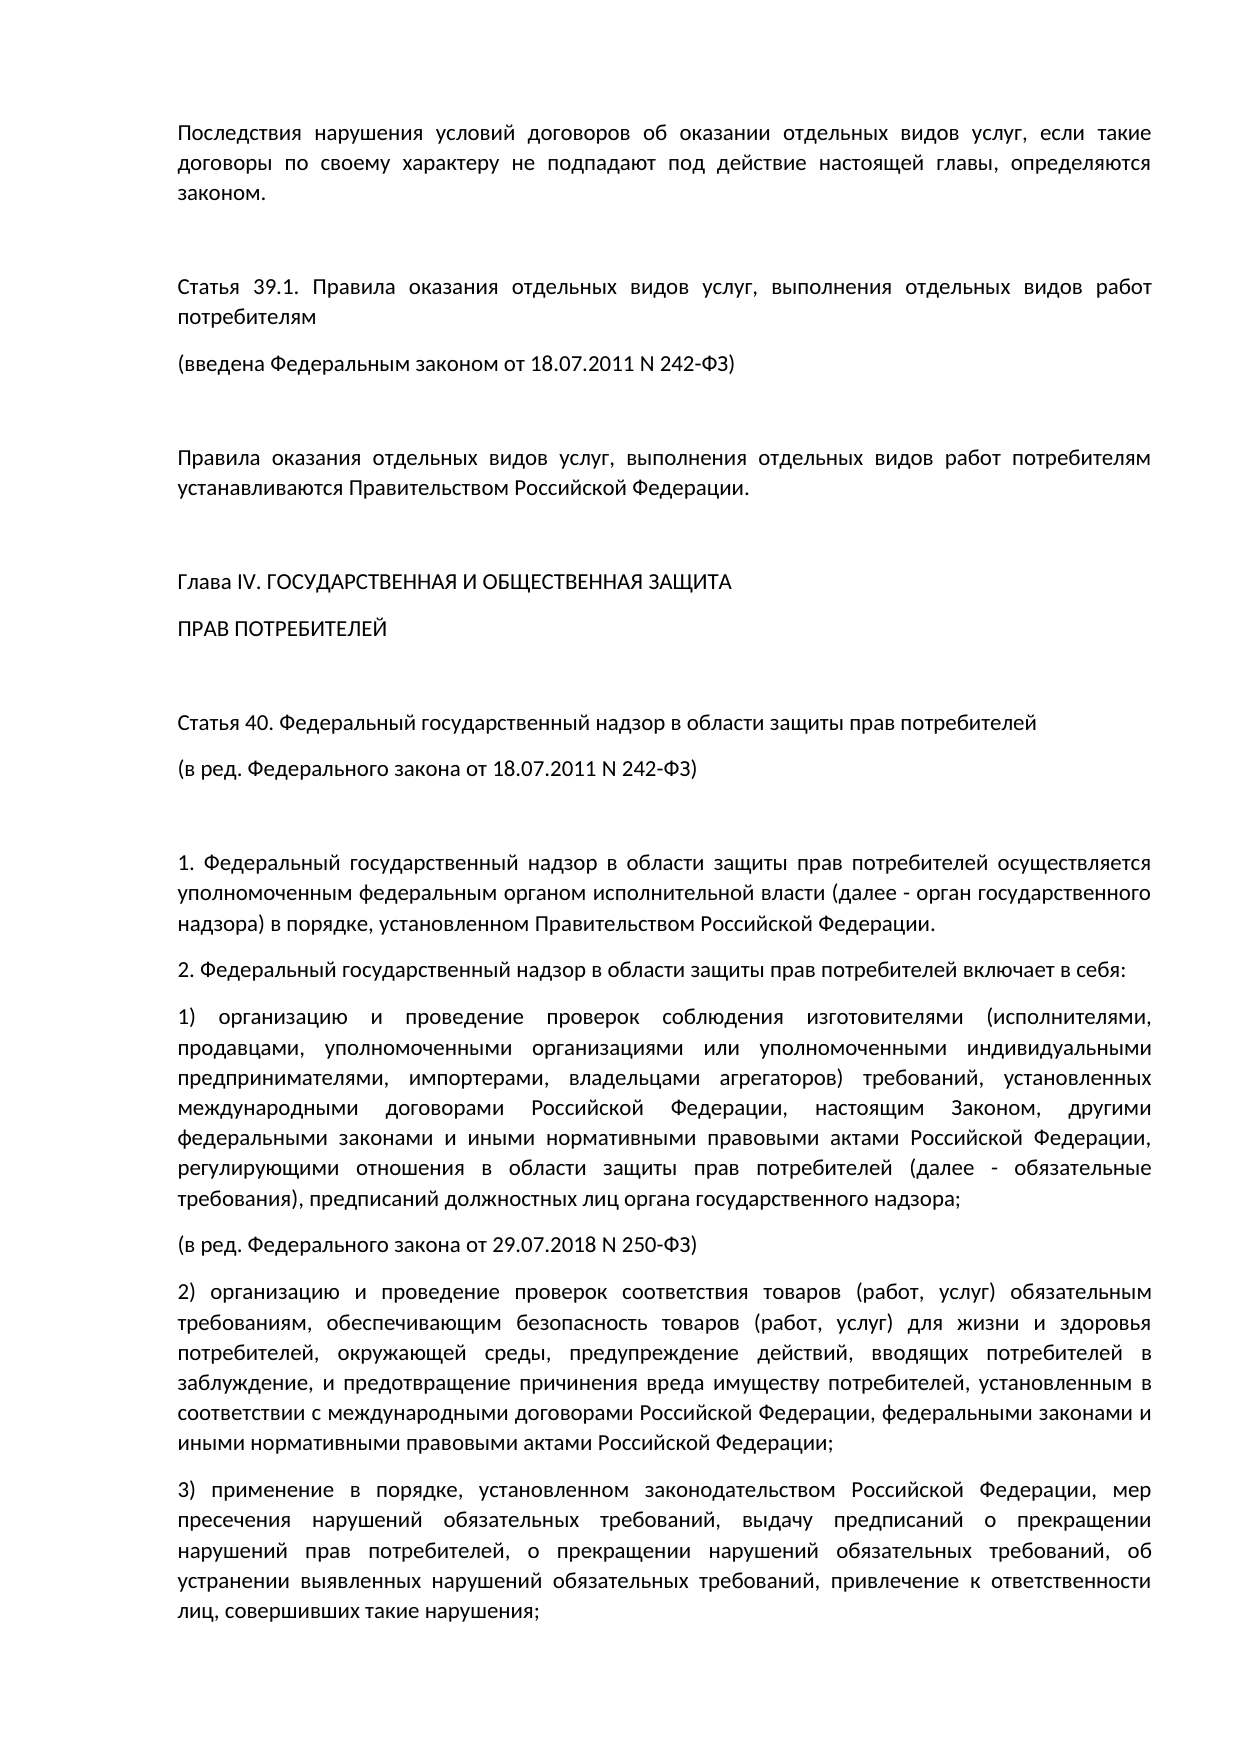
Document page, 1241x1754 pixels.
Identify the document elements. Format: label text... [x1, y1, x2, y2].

text 1. Федеральный государственный надзор в области защиты прав потребителей осуществляется уполномоченным федеральным органом исполнительной власти (далее - орган государственного надзора) в порядке, установленном Правительством Российской Федерации. [177, 848, 1152, 937]
text 3) применение в порядке, установленном законодательством Российской Федерации, мер пресечения нарушений обязательных требований, выдачу предписаний о прекращении нарушений прав потребителей, о прекращении нарушений обязательных требований, об устранении выявленных нарушений обязательных требований, привлечение к ответственности лиц, совершивших такие нарушения; [177, 1475, 1152, 1624]
text Статья 39.1. Правила оказания отдельных видов услуг, выполнения отдельных видов работ потребителям [177, 272, 1152, 331]
text (в ред. Федерального закона от 18.07.2011 N 242-ФЗ) [177, 754, 1152, 783]
text 1) организацию и проведение проверок соблюдения изготовителями (исполнителями, продавцами, уполномоченными организациями или уполномоченными индивидуальными предпринимателями, импортерами, владельцами агрегаторов) требований, установленных международными договорами Российской Федерации, настоящим Законом, другими федеральными законами и иными нормативными правовыми актами Российской Федерации, регулирующими отношения в области защиты прав потребителей (далее - обязательные требования), предписаний должностных лиц органа государственного надзора; [177, 1002, 1152, 1212]
text 2) организацию и проведение проверок соответствия товаров (работ, услуг) обязательным требованиям, обеспечивающим безопасность товаров (работ, услуг) для жизни и здоровья потребителей, окружающей среды, предупреждение действий, вводящих потребителей в заблуждение, и предотвращение причинения вреда имуществу потребителей, установленным в соответствии с международными договорами Российской Федерации, федеральными законами и иными нормативными правовыми актами Российской Федерации; [177, 1277, 1152, 1457]
text Последствия нарушения условий договоров об оказании отдельных видов услуг, если такие договоры по своему характеру не подпадают под действие настоящей главы, определяются законом. [177, 118, 1152, 207]
text (введена Федеральным законом от 18.07.2011 N 242-ФЗ) [177, 349, 1152, 377]
text 2. Федеральный государственный надзор в области защиты прав потребителей включает в себя: [177, 956, 1152, 984]
text Глава IV. ГОСУДАРСТВЕННАЯ И ОБЩЕСТВЕННАЯ ЗАЩИТА [177, 567, 1152, 595]
text ПРАВ ПОТРЕБИТЕЛЕЙ [177, 614, 1152, 642]
text Правила оказания отдельных видов услуг, выполнения отдельных видов работ потребителям устанавливаются Правительством Российской Федерации. [177, 443, 1152, 501]
text (в ред. Федерального закона от 29.07.2018 N 250-ФЗ) [177, 1231, 1152, 1259]
text Статья 40. Федеральный государственный надзор в области защиты прав потребителей [177, 708, 1152, 736]
